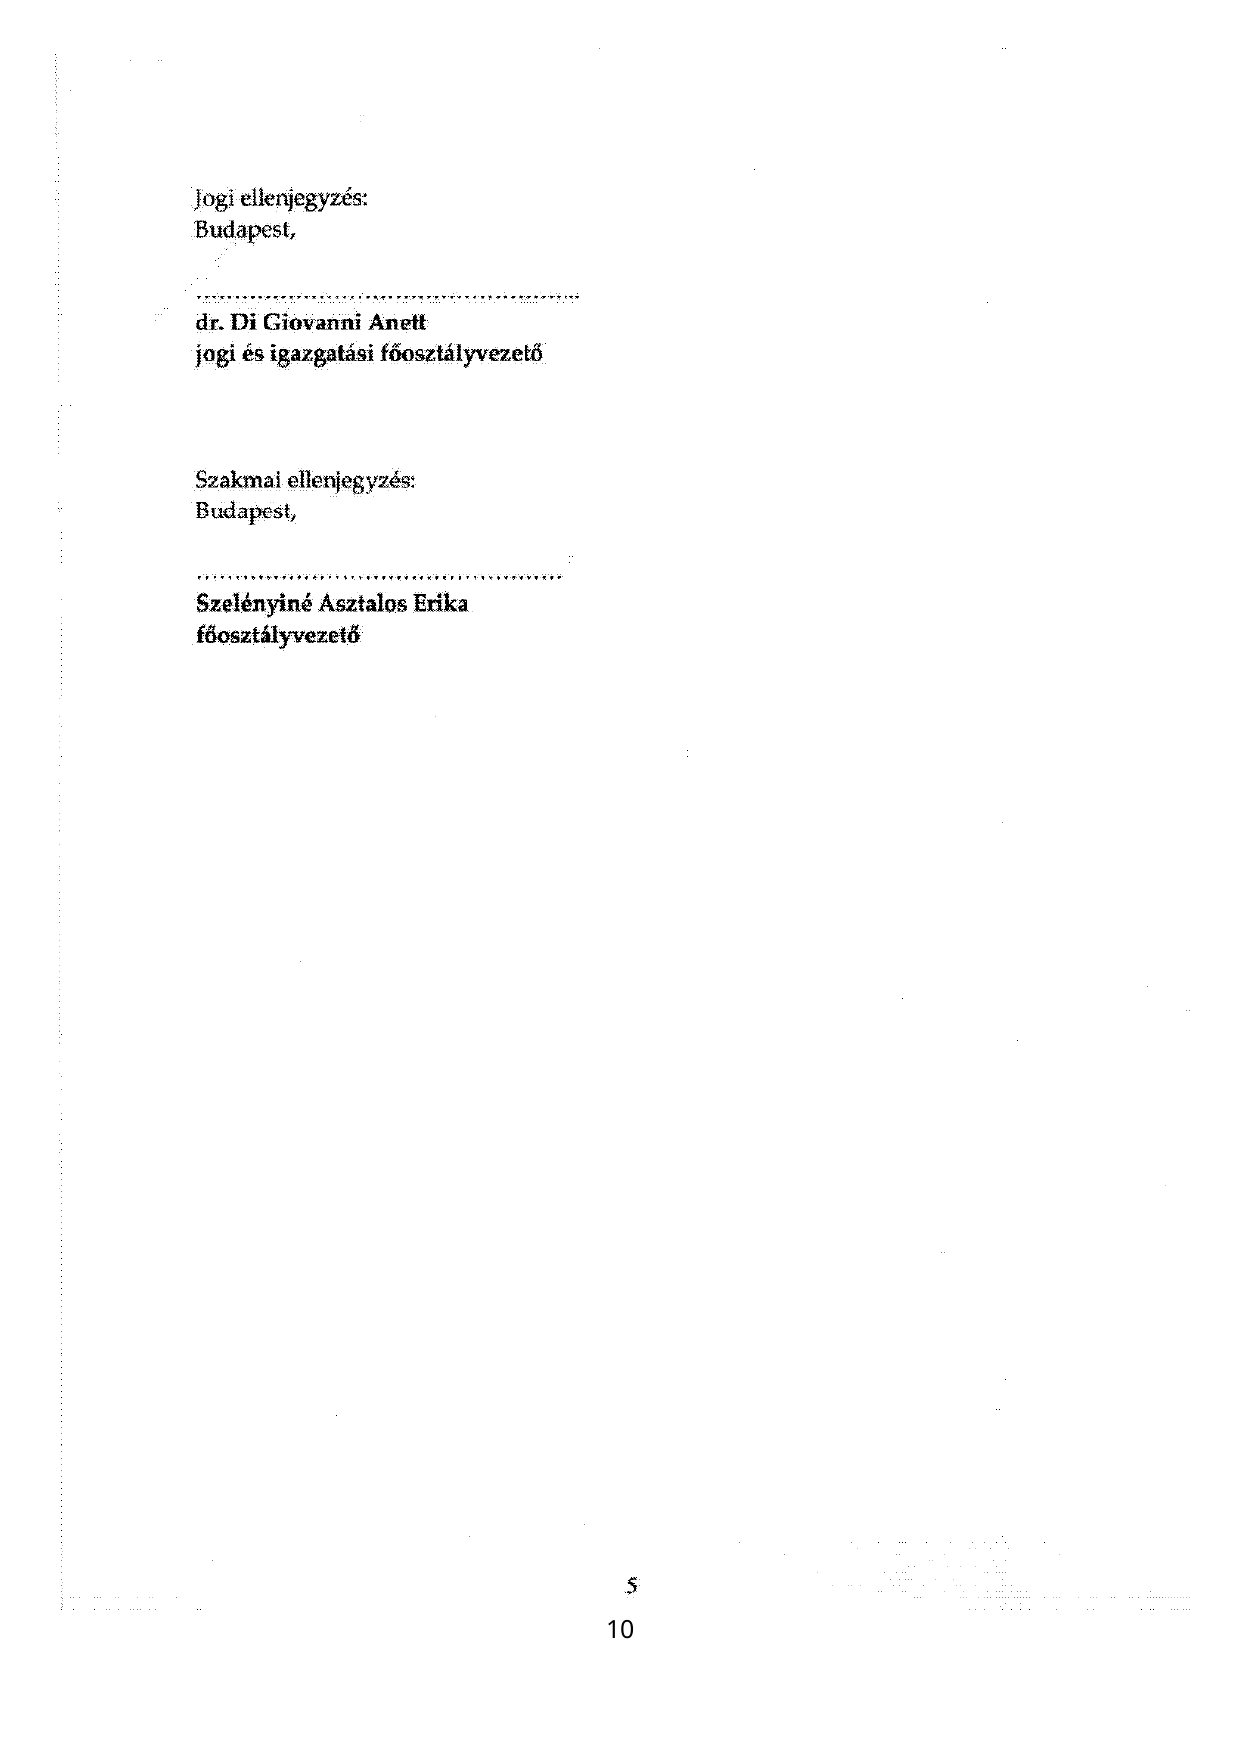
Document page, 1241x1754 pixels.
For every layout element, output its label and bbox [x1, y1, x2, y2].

picture [47, 47, 1193, 1612]
